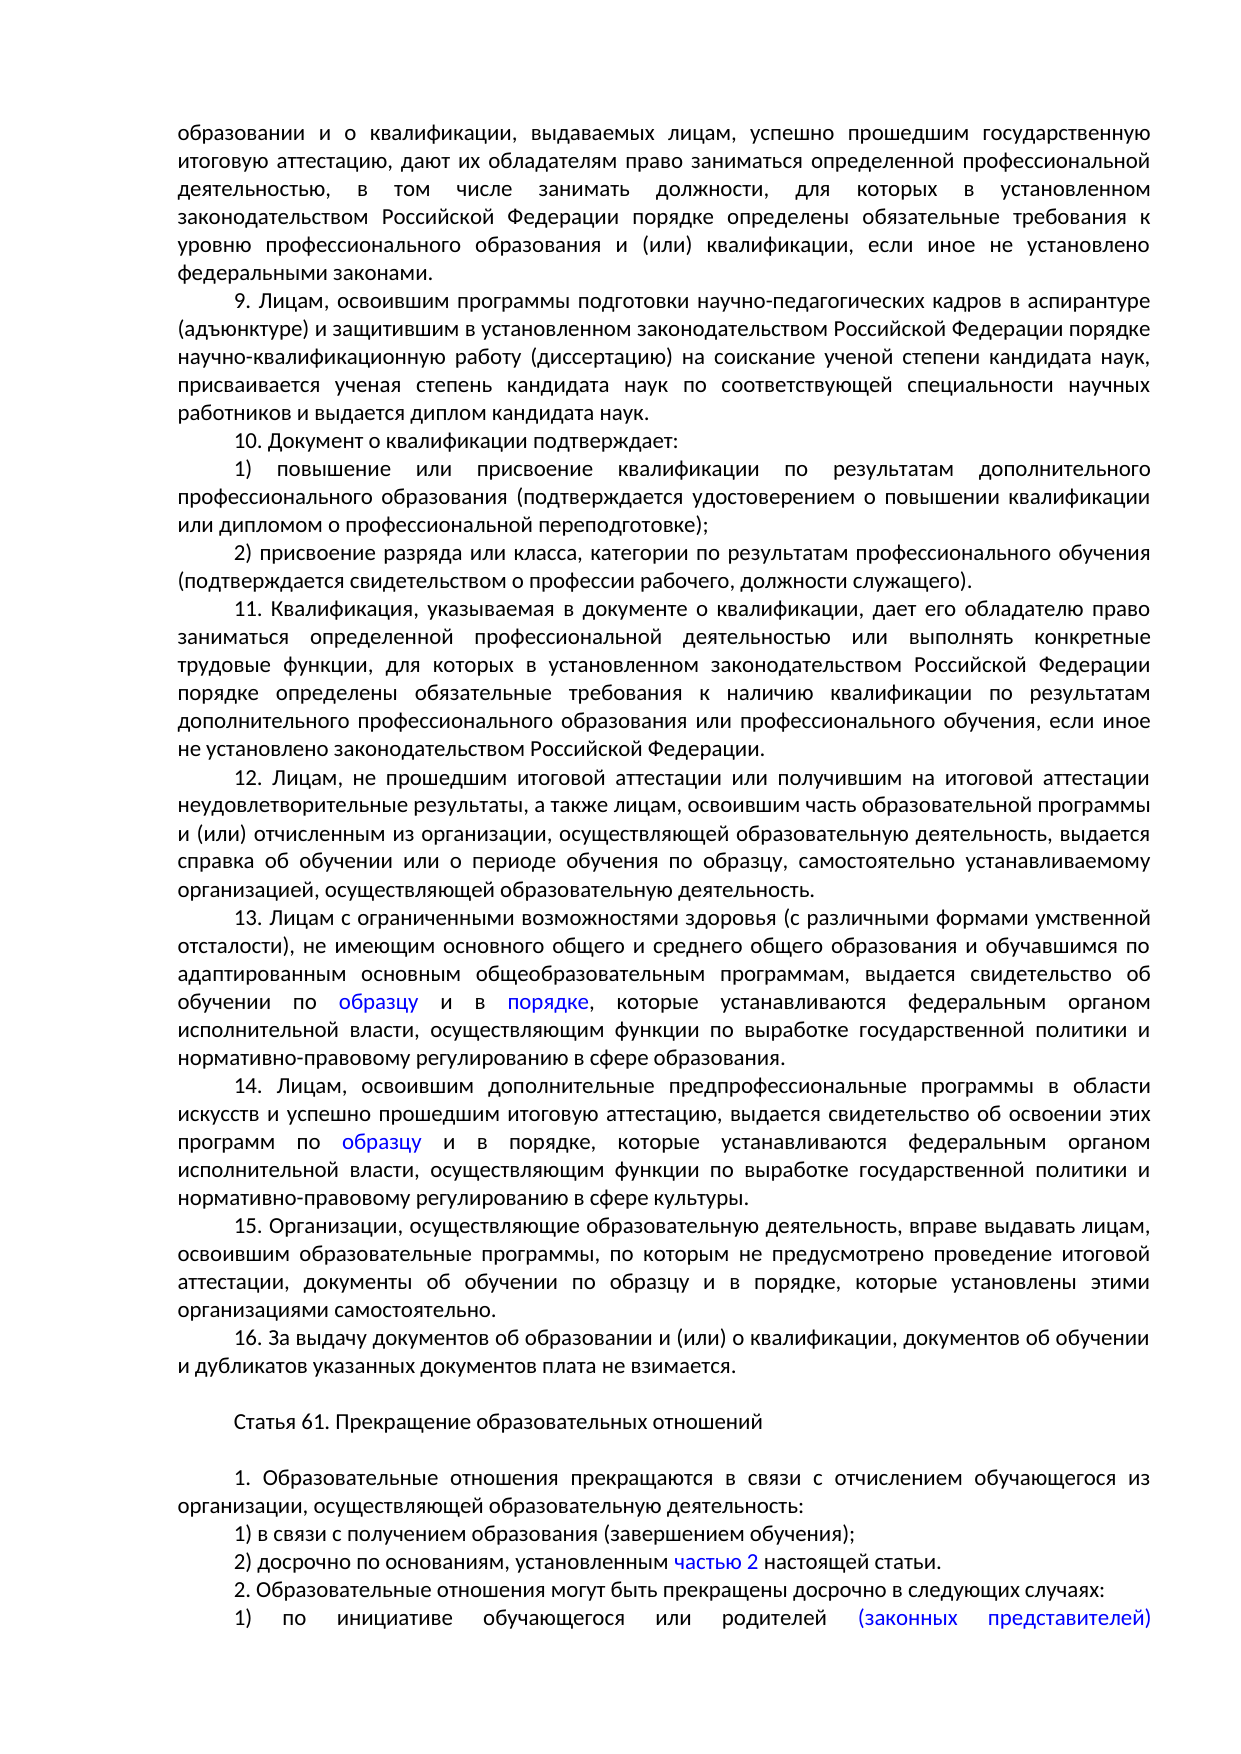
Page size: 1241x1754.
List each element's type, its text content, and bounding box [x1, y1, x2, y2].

text 1) повышение или присвоение квалификации по результатам дополнительного профессионального образования (подтверждается удостоверением о повышении квалификации или дипломом о профессиональной переподготовке); [177, 454, 1152, 538]
text 13. Лицам с ограниченными возможностями здоровья (с различными формами умственной отсталости), не имеющим основного общего и среднего общего образования и обучавшимся по адаптированным основным общеобразовательным программам, выдается свидетельство об обучении по образцу и в порядке, которые устанавливаются федеральным органом исполнительной власти, осуществляющим функции по выработке государственной политики и нормативно-правовому регулированию в сфере образования. [177, 903, 1152, 1071]
text Статья 61. Прекращение образовательных отношений [177, 1407, 1152, 1435]
text 2) присвоение разряда или класса, категории по результатам профессионального обучения (подтверждается свидетельством о профессии рабочего, должности служащего). [177, 538, 1152, 594]
text 1. Образовательные отношения прекращаются в связи с отчислением обучающегося из организации, осуществляющей образовательную деятельность: [177, 1463, 1152, 1519]
text 14. Лицам, освоившим дополнительные предпрофессиональные программы в области искусств и успешно прошедшим итоговую аттестацию, выдается свидетельство об освоении этих программ по образцу и в порядке, которые устанавливаются федеральным органом исполнительной власти, осуществляющим функции по выработке государственной политики и нормативно-правовому регулированию в сфере культуры. [177, 1071, 1152, 1211]
text 11. Квалификация, указываемая в документе о квалификации, дает его обладателю право заниматься определенной профессиональной деятельностью или выполнять конкретные трудовые функции, для которых в установленном законодательством Российской Федерации порядке определены обязательные требования к наличию квалификации по результатам дополнительного профессионального образования или профессионального обучения, если иное не установлено законодательством Российской Федерации. [177, 594, 1152, 763]
text 12. Лицам, не прошедшим итоговой аттестации или получившим на итоговой аттестации неудовлетворительные результаты, а также лицам, освоившим часть образовательной программы и (или) отчисленным из организации, осуществляющей образовательную деятельность, выдается справка об обучении или о периоде обучения по образцу, самостоятельно устанавливаемому организацией, осуществляющей образовательную деятельность. [177, 763, 1152, 903]
text 2) досрочно по основаниям, установленным частью 2 настоящей статьи. [177, 1547, 1152, 1575]
text 15. Организации, осуществляющие образовательную деятельность, вправе выдавать лицам, освоившим образовательные программы, по которым не предусмотрено проведение итоговой аттестации, документы об обучении по образцу и в порядке, которые установлены этими организациями самостоятельно. [177, 1211, 1152, 1323]
text 9. Лицам, освоившим программы подготовки научно-педагогических кадров в аспирантуре (адъюнктуре) и защитившим в установленном законодательством Российской Федерации порядке научно-квалификационную работу (диссертацию) на соискание ученой степени кандидата наук, присваивается ученая степень кандидата наук по соответствующей специальности научных работников и выдается диплом кандидата наук. [177, 286, 1152, 426]
text 2. Образовательные отношения могут быть прекращены досрочно в следующих случаях: [177, 1575, 1152, 1603]
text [177, 118, 1152, 286]
text 16. За выдачу документов об образовании и (или) о квалификации, документов об обучении и дубликатов указанных документов плата не взимается. [177, 1323, 1152, 1379]
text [177, 1603, 1152, 1631]
text 10. Документ о квалификации подтверждает: [177, 426, 1152, 454]
text 1) в связи с получением образования (завершением обучения); [177, 1519, 1152, 1547]
